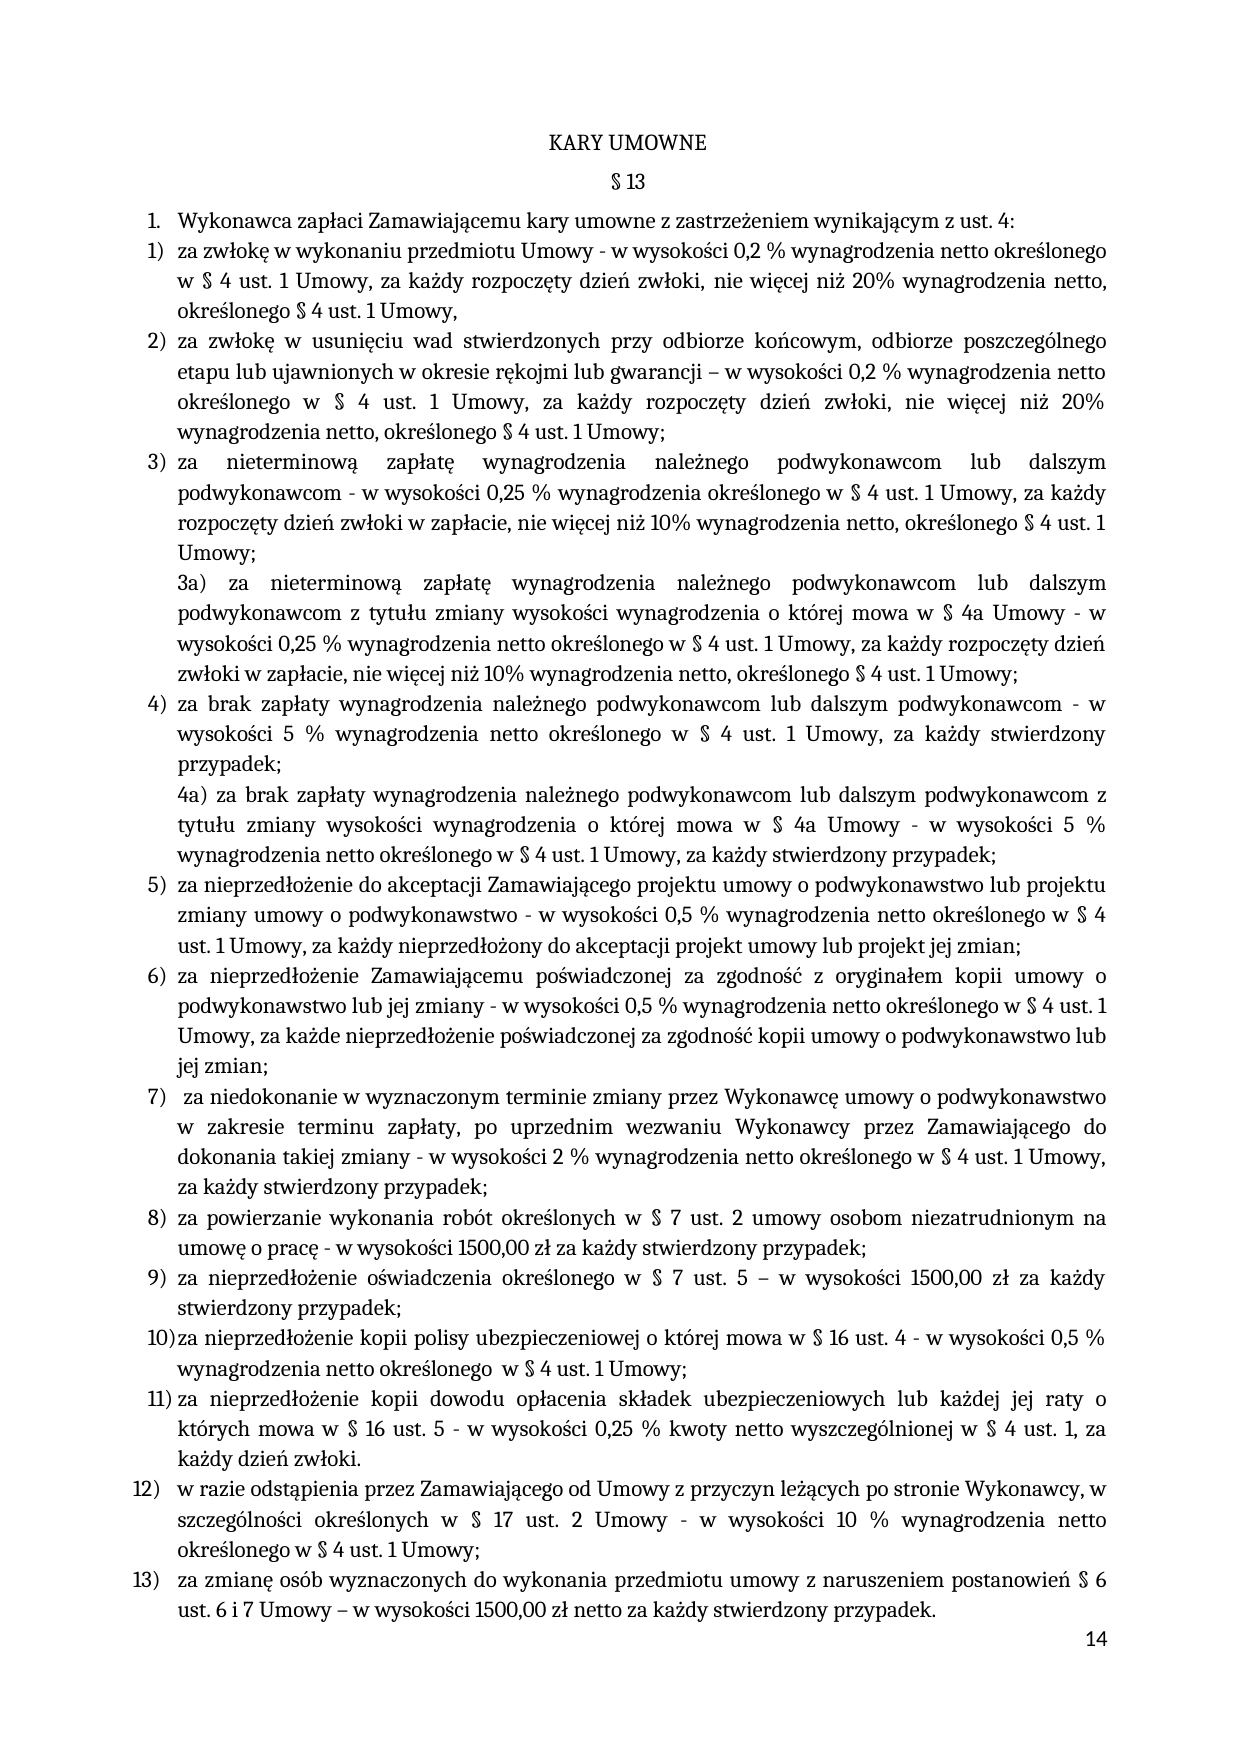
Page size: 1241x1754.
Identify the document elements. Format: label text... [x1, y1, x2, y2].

list w razie odstąpienia przez Zamawiającego od Umowy z przyczyn leżących po stronie Wykonawcy, w szczególności określonych w § 17 ust. 2 Umowy - w wysokości 10 % wynagrodzenia netto określonego w § 4 ust. 1 Umowy; [133, 1476, 1107, 1563]
list za niedokonanie w wyznaczonym terminie zmiany przez Wykonawcę umowy o podwykonawstwo w zakresie terminu zapłaty, po uprzednim wezwaniu Wykonawcy przez Zamawiającego do dokonania takiej zmiany - w wysokości 2 % wynagrodzenia netto określonego w § 4 ust. 1 Umowy, za każdy stwierdzony przypadek; [148, 1083, 1107, 1201]
list za zwłokę w usunięciu wad stwierdzonych przy odbiorze końcowym, odbiorze poszczególnego etapu lub ujawnionych w okresie rękojmi lub gwarancji – w wysokości 0,2 % wynagrodzenia netto określonego w § 4 ust. 1 Umowy, za każdy rozpoczęty dzień zwłoki, nie więcej niż 20% wynagrodzenia netto, określonego § 4 ust. 1 Umowy; [148, 328, 1107, 445]
list za brak zapłaty wynagrodzenia należnego podwykonawcom lub dalszym podwykonawcom - w wysokości 5 % wynagrodzenia netto określonego w § 4 ust. 1 Umowy, za każdy stwierdzony przypadek; [148, 691, 1107, 778]
list za nieprzedłożenie kopii polisy ubezpieczeniowej o której mowa w § 16 ust. 4 - w wysokości 0,5 % wynagrodzenia netto określonego w § 4 ust. 1 Umowy; [148, 1325, 1107, 1382]
list za nieterminową zapłatę wynagrodzenia należnego podwykonawcom lub dalszym podwykonawcom - w wysokości 0,25 % wynagrodzenia określonego w § 4 ust. 1 Umowy, za każdy rozpoczęty dzień zwłoki w zapłacie, nie więcej niż 10% wynagrodzenia netto, określonego § 4 ust. 1 Umowy; [148, 449, 1107, 566]
text § 13 [148, 169, 1107, 195]
list za zwłokę w wykonaniu przedmiotu Umowy - w wysokości 0,2 % wynagrodzenia netto określonego w § 4 ust. 1 Umowy, za każdy rozpoczęty dzień zwłoki, nie więcej niż 20% wynagrodzenia netto, określonego § 4 ust. 1 Umowy, [148, 238, 1107, 324]
list za nieprzedłożenie do akceptacji Zamawiającego projektu umowy o podwykonawstwo lub projektu zmiany umowy o podwykonawstwo - w wysokości 0,5 % wynagrodzenia netto określonego w § 4 ust. 1 Umowy, za każdy nieprzedłożony do akceptacji projekt umowy lub projekt jej zmian; [148, 872, 1107, 959]
list Wykonawca zapłaci Zamawiającemu kary umowne z zastrzeżeniem wynikającym z ust. 4: [148, 207, 1107, 234]
list za nieprzedłożenie kopii dowodu opłacenia składek ubezpieczeniowych lub każdej jej raty o których mowa w § 16 ust. 5 - w wysokości 0,25 % kwoty netto wyszczególnionej w § 4 ust. 1, za każdy dzień zwłoki. [148, 1386, 1107, 1472]
list za nieprzedłożenie Zamawiającemu poświadczonej za zgodność z oryginałem kopii umowy o podwykonawstwo lub jej zmiany - w wysokości 0,5 % wynagrodzenia netto określonego w § 4 ust. 1 Umowy, za każde nieprzedłożenie poświadczonej za zgodność kopii umowy o podwykonawstwo lub jej zmian; [148, 963, 1107, 1080]
list za powierzanie wykonania robót określonych w § 7 ust. 2 umowy osobom niezatrudnionym na umowę o pracę - w wysokości 1500,00 zł za każdy stwierdzony przypadek; [148, 1204, 1107, 1261]
text KARY UMOWNE [148, 130, 1107, 156]
list 4a) za brak zapłaty wynagrodzenia należnego podwykonawcom lub dalszym podwykonawcom z tytułu zmiany wysokości wynagrodzenia o której mowa w § 4a Umowy - w wysokości 5 % wynagrodzenia netto określonego w § 4 ust. 1 Umowy, za każdy stwierdzony przypadek; [177, 781, 1107, 868]
list 3a) za nieterminową zapłatę wynagrodzenia należnego podwykonawcom lub dalszym podwykonawcom z tytułu zmiany wysokości wynagrodzenia o której mowa w § 4a Umowy - w wysokości 0,25 % wynagrodzenia netto określonego w § 4 ust. 1 Umowy, za każdy rozpoczęty dzień zwłoki w zapłacie, nie więcej niż 10% wynagrodzenia netto, określonego § 4 ust. 1 Umowy; [177, 570, 1107, 687]
list za zmianę osób wyznaczonych do wykonania przedmiotu umowy z naruszeniem postanowień § 6 ust. 6 i 7 Umowy – w wysokości 1500,00 zł netto za każdy stwierdzony przypadek. [133, 1567, 1107, 1623]
list za nieprzedłożenie oświadczenia określonego w § 7 ust. 5 – w wysokości 1500,00 zł za każdy stwierdzony przypadek; [148, 1265, 1107, 1321]
